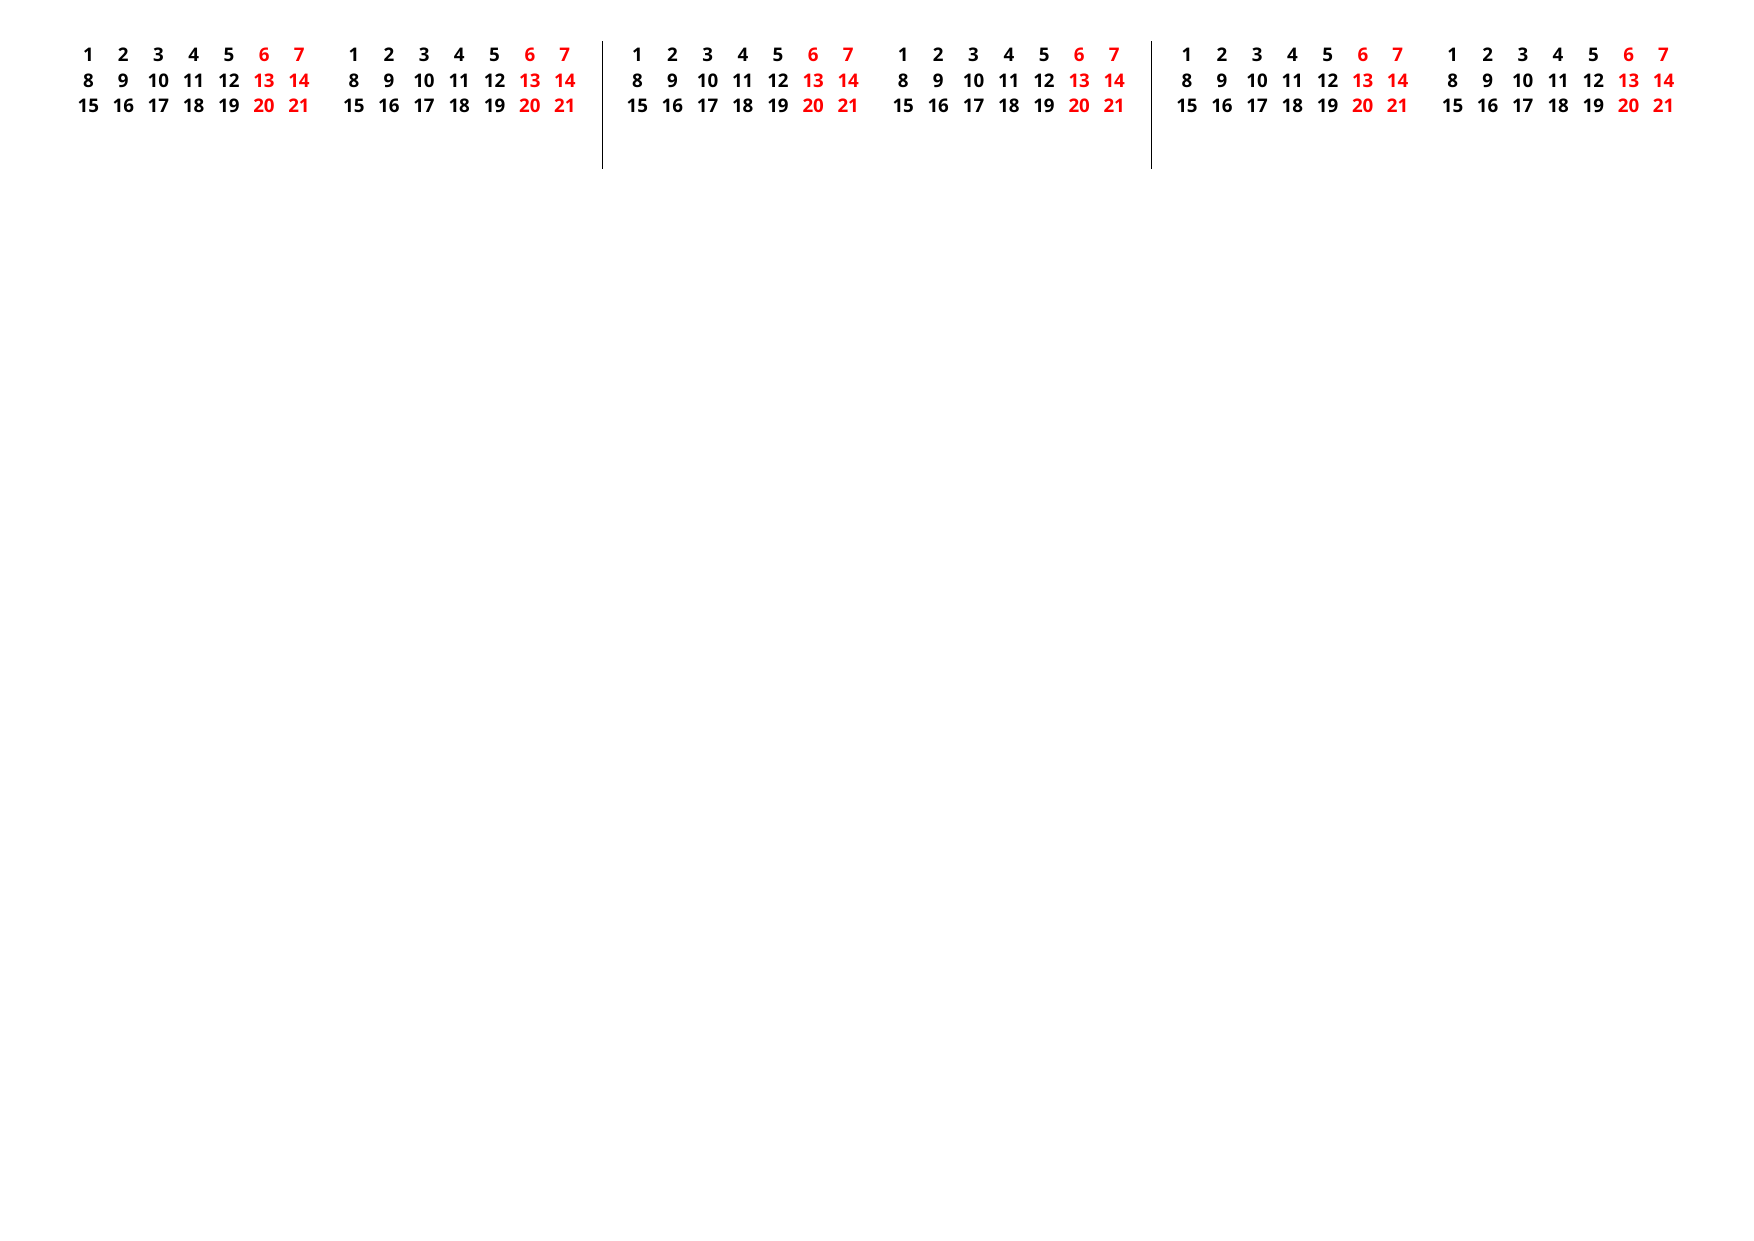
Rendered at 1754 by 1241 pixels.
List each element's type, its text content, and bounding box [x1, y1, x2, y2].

table_header 2023 [603, 41, 1151, 169]
table_header 2024 [1152, 41, 1701, 169]
table_header 2022 [53, 41, 602, 169]
